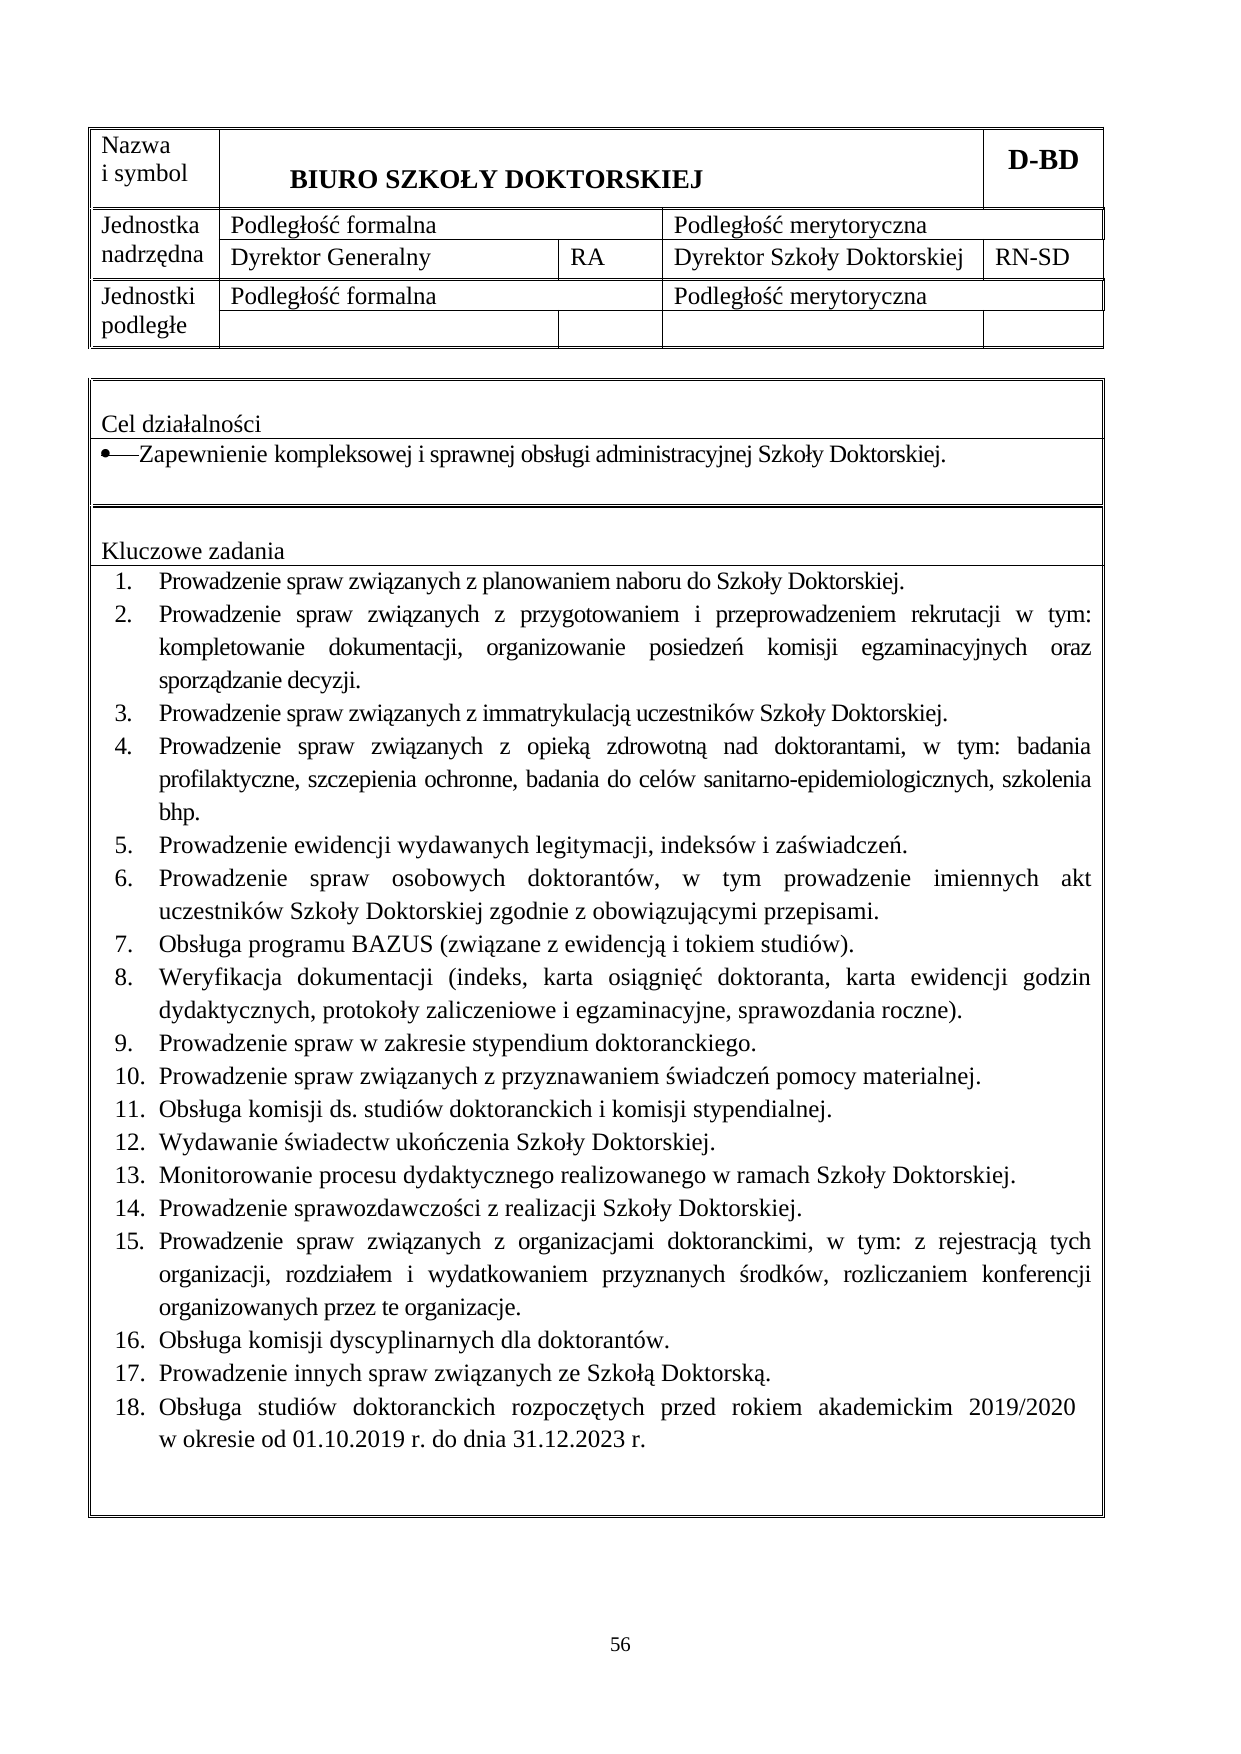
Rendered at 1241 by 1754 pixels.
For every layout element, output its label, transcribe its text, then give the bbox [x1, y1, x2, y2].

table_cell RN-SD [984, 240, 1103, 278]
table_cell Kluczowe zadania [90, 504, 1103, 565]
table_cell Podległość merytoryczna [663, 210, 1102, 239]
table_cell Cel działalności [90, 378, 1102, 438]
table_cell RA [559, 240, 662, 278]
table_cell Zapewnienie kompleksowej i sprawnej obsługi administracyjnej Szkoły Doktorskiej. [91, 439, 1102, 504]
table_cell Podległość formalna [220, 281, 662, 310]
table_cell Dyrektor Szkoły Doktorskiej [663, 240, 983, 278]
table_cell Podległość formalna [220, 210, 662, 239]
table_cell Prowadzenie spraw związanych z planowaniem naboru do Szkoły Doktorskiej. Prowadzenie spraw związanych z przygotowaniem i przeprowadzeniem rekrutacji w tym: kompletowanie dokumentacji, organizowanie posiedzeń komisji egzaminacyjnych oraz sporządzanie decyzji. Prowadzenie spraw związanych z immatrykulacją uczestników Szkoły Doktorskiej. Prowadzenie spraw związanych z opieką zdrowotną nad doktorantami, w tym: badania profilaktyczne, szczepienia ochronne, badania do celów sanitarno-epidemiologicznych, szkolenia bhp. Prowadzenie ewidencji wydawanych legitymacji, indeksów i zaświadczeń. Prowadzenie spraw osobowych doktorantów, w tym prowadzenie imiennych akt uczestników Szkoły Doktorskiej zgodnie z obowiązującymi przepisami. Obsługa programu BAZUS (związane z ewidencją i tokiem studiów). Weryfikacja dokumentacji (indeks, karta osiągnięć doktoranta, karta ewidencji godzin dydaktycznych, protokoły zaliczeniowe i egzaminacyjne, sprawozdania roczne). Prowadzenie spraw w zakresie stypendium doktoranckiego. Prowadzenie spraw związanych z przyznawaniem świadczeń pomocy materialnej. Obsługa komisji ds. studiów doktoranckich i komisji stypendialnej. Wydawanie świadectw ukończenia Szkoły Doktorskiej. Monitorowanie procesu dydaktycznego realizowanego w ramach Szkoły Doktorskiej. Prowadzenie sprawozdawczości z realizacji Szkoły Doktorskiej. Prowadzenie spraw związanych z organizacjami doktoranckimi, w tym: z rejestracją tych organizacji, rozdziałem i wydatkowaniem przyznanych środków, rozliczaniem konferencji organizowanych przez te organizacje. Obsługa komisji dyscyplinarnych dla doktorantów. Prowadzenie innych spraw związanych ze Szkołą Doktorską. Obsługa studiów doktoranckich rozpoczętych przed rokiem akademickim 2019/2020 w okresie od 01.10.2019 r. do dnia 31.12.2023 r. [91, 566, 1102, 1515]
table_cell [559, 311, 662, 346]
table_cell [220, 311, 558, 346]
table_cell Podległość merytoryczna [663, 281, 1102, 310]
table_cell [90, 346, 1103, 378]
table_header BIURO SZKOŁY DOKTORSKIEJ [220, 130, 983, 207]
table_cell Dyrektor Generalny [220, 240, 558, 278]
table_header Nazwa i symbol [91, 130, 219, 207]
table_cell Jednostki podległe [90, 278, 219, 346]
table_cell Jednostka nadrzędna [91, 207, 219, 278]
table_cell [663, 311, 983, 346]
table_header D-BD [984, 130, 1103, 207]
table_cell [984, 311, 1103, 346]
